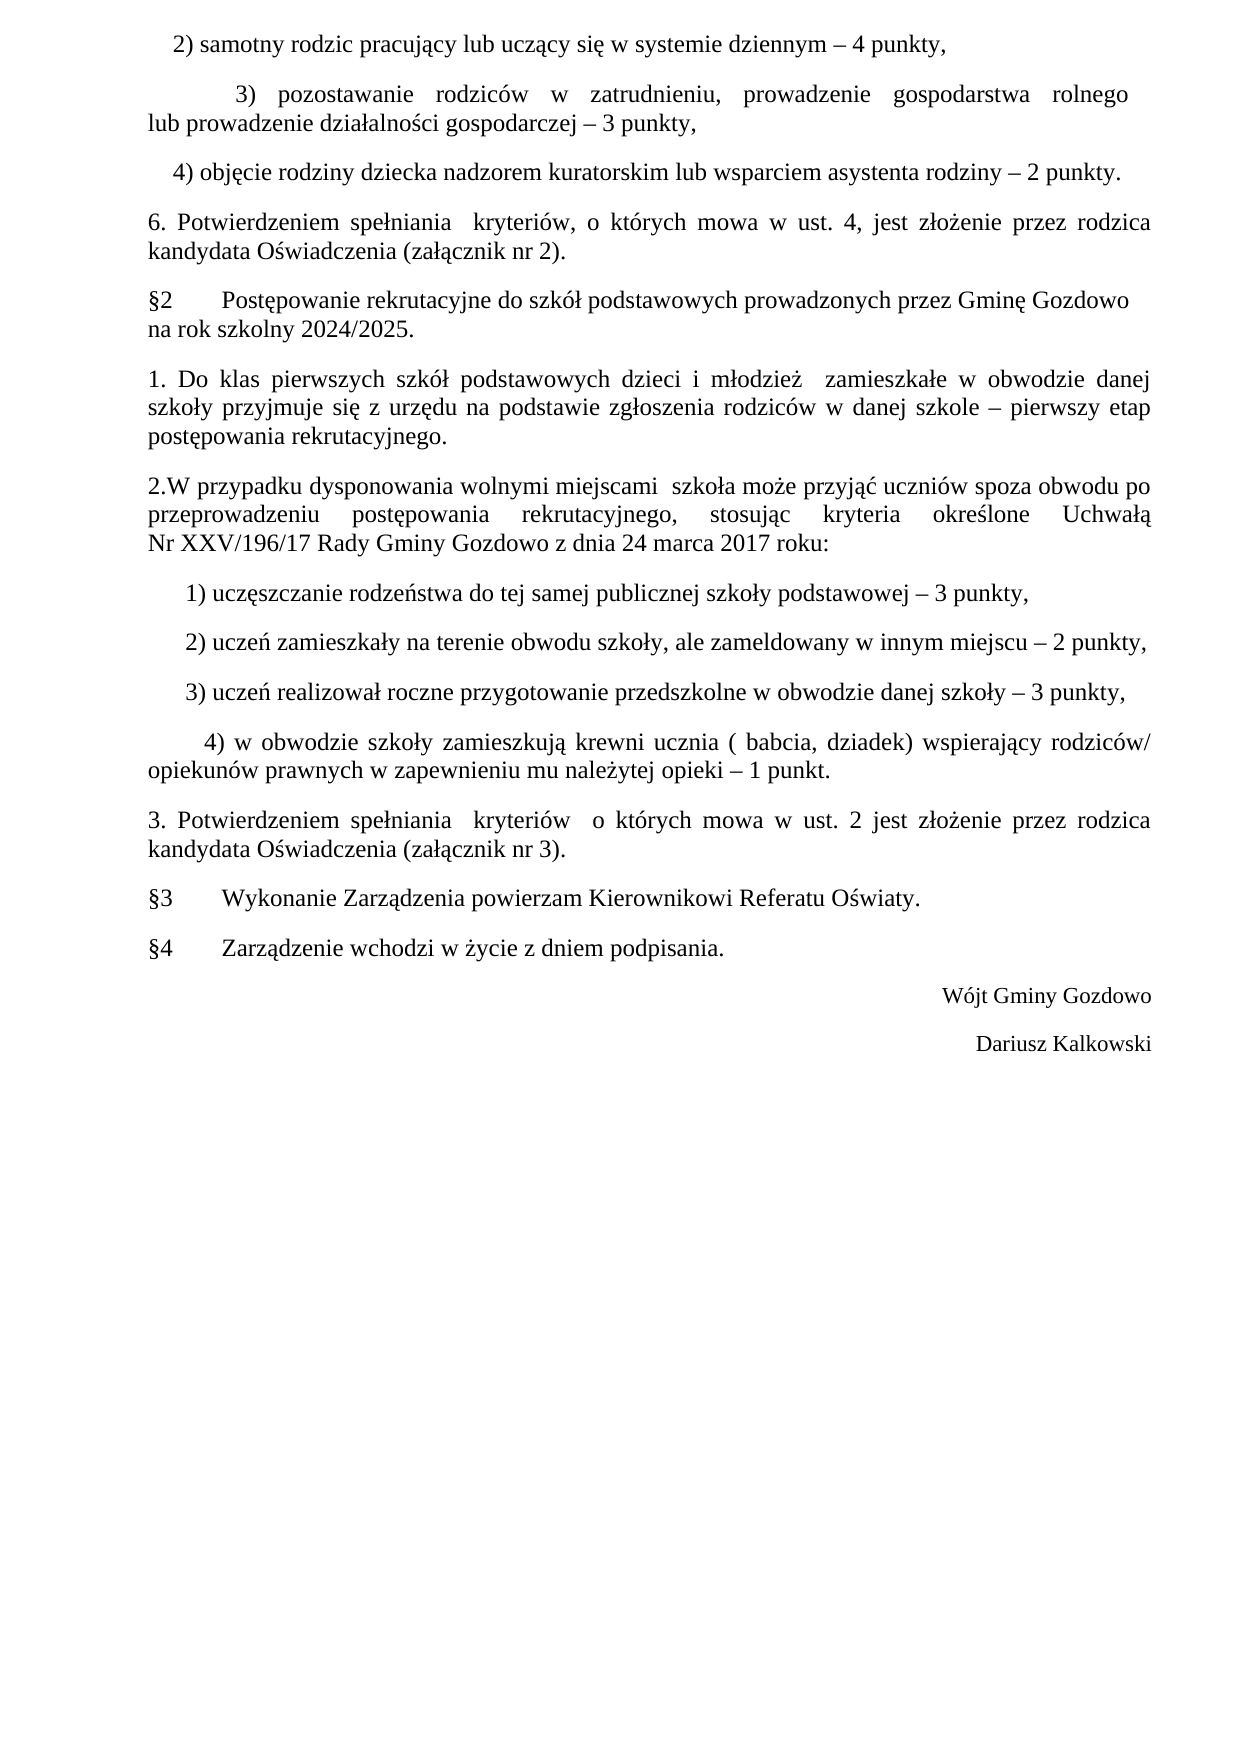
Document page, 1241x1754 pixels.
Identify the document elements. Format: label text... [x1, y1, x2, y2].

text 1. Do klas pierwszych szkół podstawowych dzieci i młodzież zamieszkałe w obwodzie danej szkoły przyjmuje się z urzędu na podstawie zgłoszenia rodziców w danej szkole – pierwszy etap postępowania rekrutacyjnego. [148, 364, 1152, 450]
text 3) pozostawanie rodziców w zatrudnieniu, prowadzenie gospodarstwa rolnego lub prowadzenie działalności gospodarczej – 3 punkty, [148, 79, 1152, 137]
text 4) w obwodzie szkoły zamieszkują krewni ucznia ( babcia, dziadek) wspierający rodziców/ opiekunów prawnych w zapewnieniu mu należytej opieki – 1 punkt. [148, 727, 1152, 784]
text 3. Potwierdzeniem spełniania kryteriów o których mowa w ust. 2 jest złożenie przez rodzica kandydata Oświadczenia (załącznik nr 3). [148, 805, 1152, 862]
text Wójt Gminy Gozdowo [148, 982, 1152, 1009]
text 2) samotny rodzic pracujący lub uczący się w systemie dziennym – 4 punkty, [148, 29, 1152, 58]
text 4) objęcie rodziny dziecka nadzorem kuratorskim lub wsparciem asystenta rodziny – 2 punkty. [148, 157, 1152, 186]
text 2.W przypadku dysponowania wolnymi miejscami szkoła może przyjąć uczniów spoza obwodu po przeprowadzeniu postępowania rekrutacyjnego, stosując kryteria określone Uchwałą Nr XXV/196/17 Rady Gminy Gozdowo z dnia 24 marca 2017 roku: [148, 471, 1152, 557]
text 3) uczeń realizował roczne przygotowanie przedszkolne w obwodzie danej szkoły – 3 punkty, [148, 677, 1152, 706]
text §2 Postępowanie rekrutacyjne do szkół podstawowych prowadzonych przez Gminę Gozdowo na rok szkolny 2024/2025. [148, 285, 1152, 343]
text 2) uczeń zamieszkały na terenie obwodu szkoły, ale zameldowany w innym miejscu – 2 punkty, [148, 627, 1152, 656]
text Dariusz Kalkowski [148, 1030, 1152, 1056]
text 6. Potwierdzeniem spełniania kryteriów, o których mowa w ust. 4, jest złożenie przez rodzica kandydata Oświadczenia (załącznik nr 2). [148, 207, 1152, 264]
text §3 Wykonanie Zarządzenia powierzam Kierownikowi Referatu Oświaty. [148, 883, 1152, 912]
text 1) uczęszczanie rodzeństwa do tej samej publicznej szkoły podstawowej – 3 punkty, [148, 578, 1152, 607]
text §4 Zarządzenie wchodzi w życie z dniem podpisania. [148, 933, 1152, 962]
